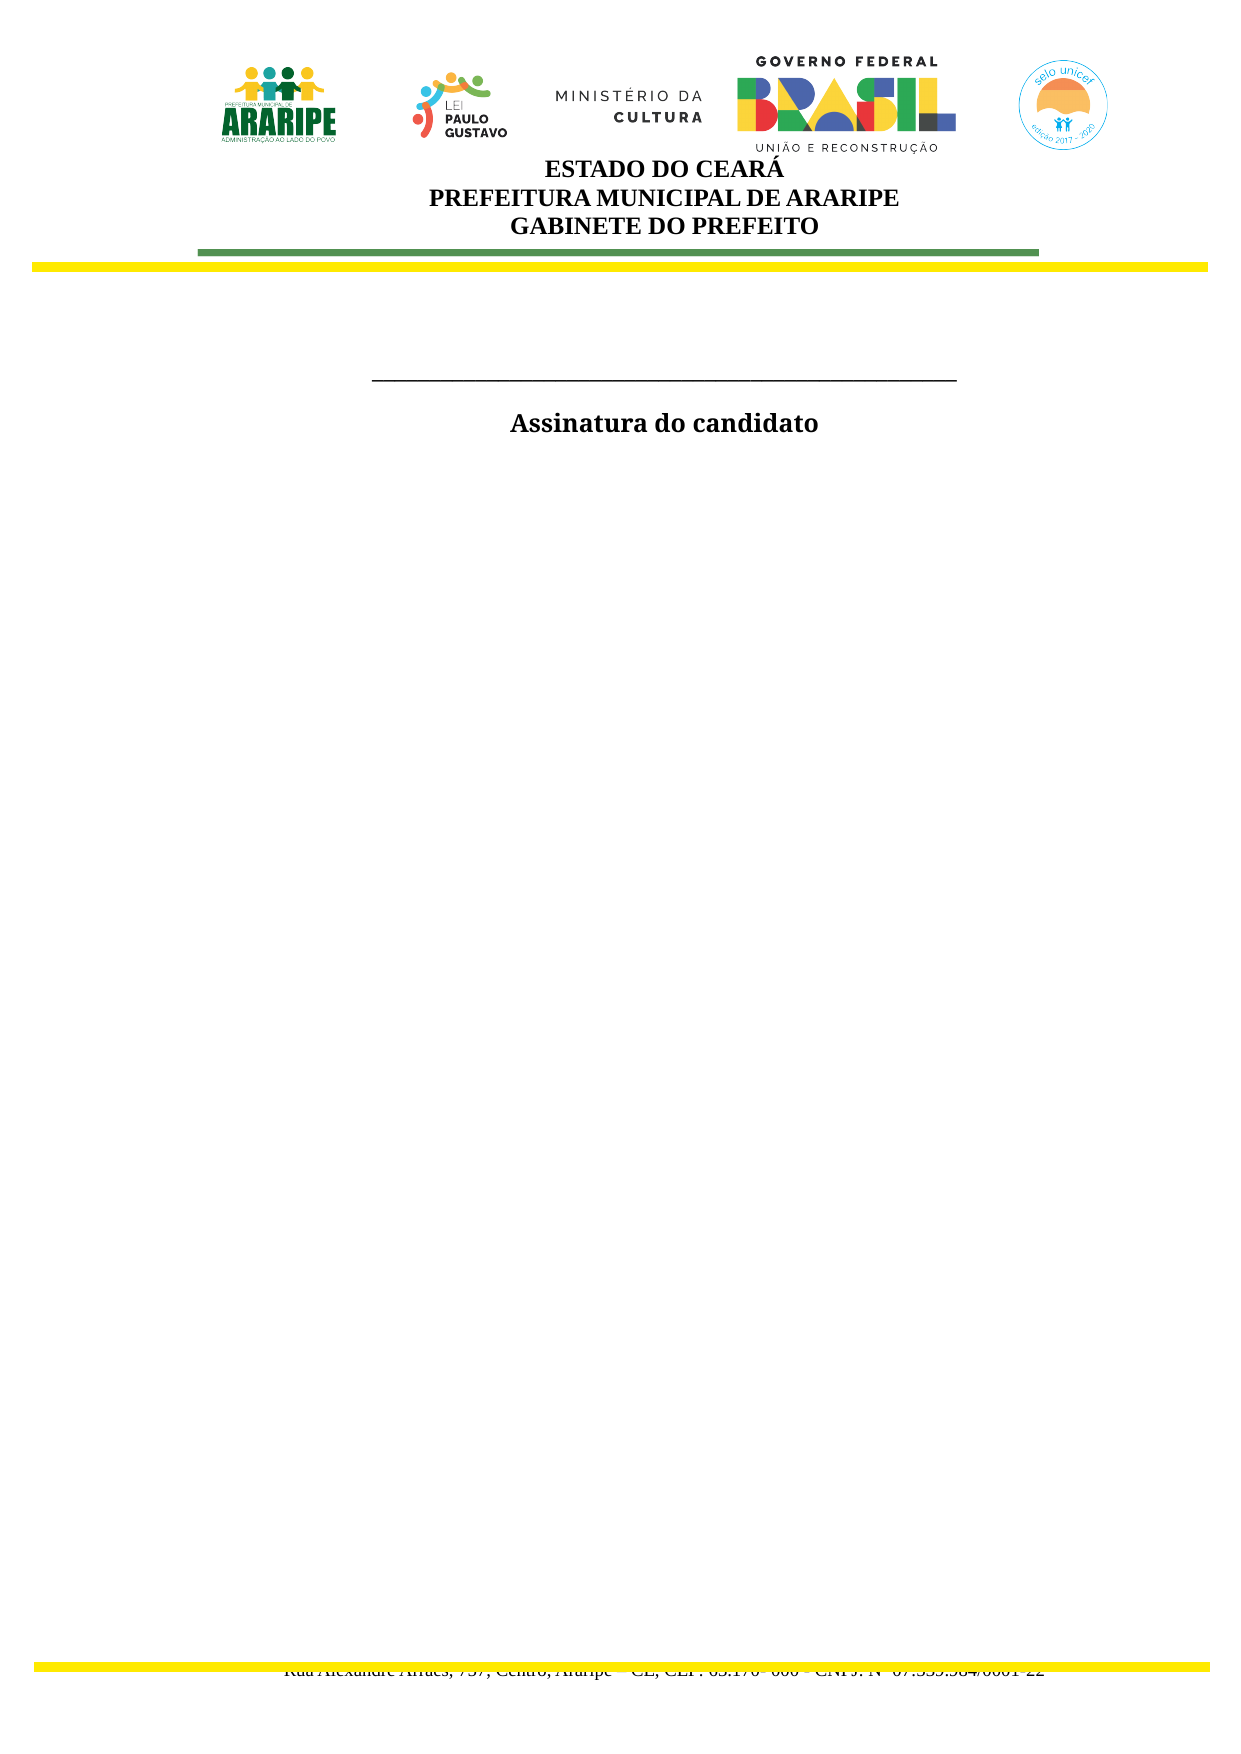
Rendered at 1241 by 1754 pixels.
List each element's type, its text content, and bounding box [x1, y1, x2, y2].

picture [23, 241, 1212, 276]
text Assinatura do candidato [177, 405, 1152, 439]
picture [221, 56, 1108, 154]
picture [26, 1653, 1214, 1676]
text ___________________________________________________ [177, 352, 1152, 386]
